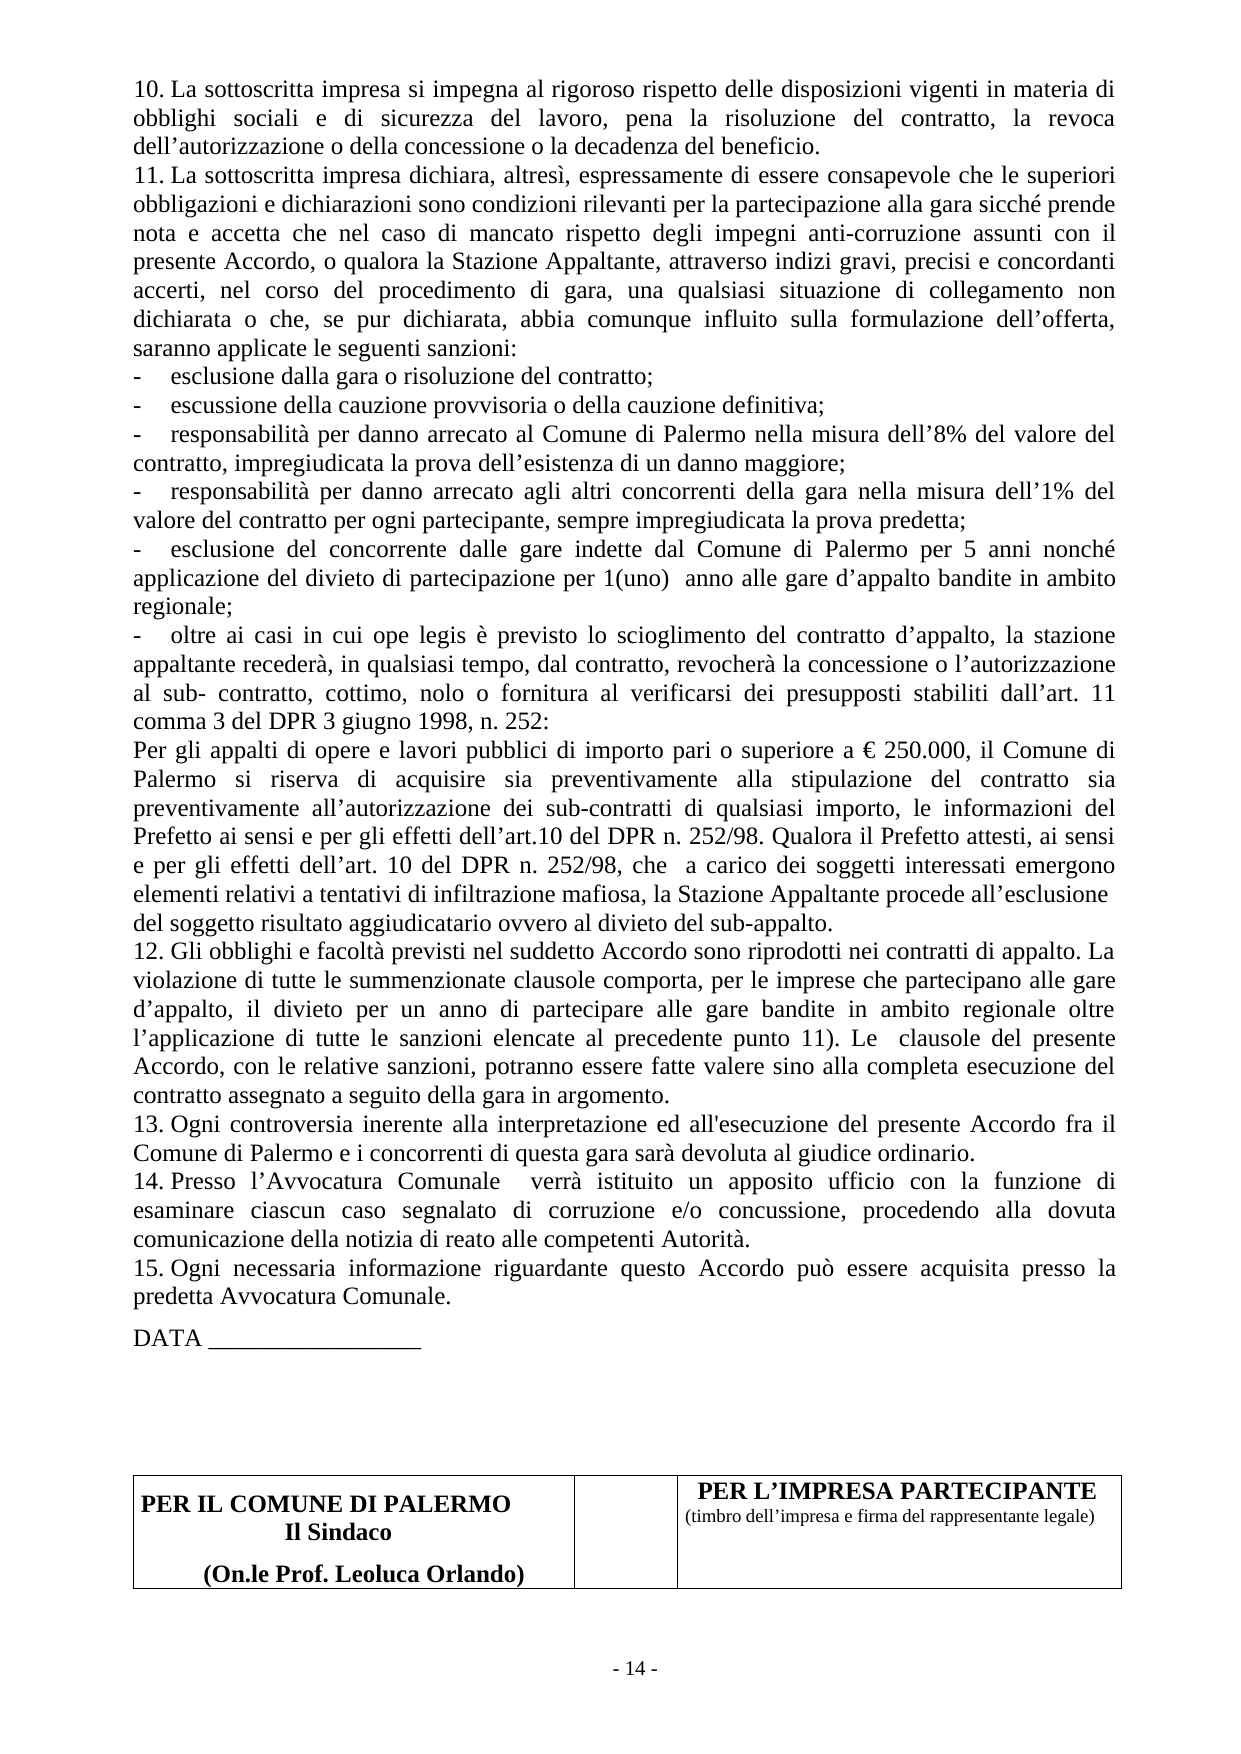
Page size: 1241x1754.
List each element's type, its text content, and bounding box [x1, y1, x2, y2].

text 14. Presso l’Avvocatura Comunale verrà istituito un apposito ufficio con la funzione di esaminare ciascun caso segnalato di corruzione e/o concussione, procedendo alla dovuta comunicazione della notizia di reato alle competenti Autorità. [133, 1166, 1117, 1253]
text 15. Ogni necessaria informazione riguardante questo Accordo può essere acquisita presso [133, 1253, 1117, 1310]
text 11. La sottoscritta impresa dichiara, altresì, espressamente di essere consapevole che le superiori obbligazioni e dichiarazioni sono condizioni rilevanti per la partecipazione alla gara sicché prende nota e accetta che nel caso di mancato rispetto degli impegni anti-corruzione assunti con il presente Accordo, o qualora , attraverso indizi gravi, precisi e concordanti accerti, nel corso del procedimento di gara, una qualsiasi situazione di collegamento non dichiarata o che, se pur dichiarata, abbia comunque influito sulla formulazione dell’offerta, saranno applicate le seguenti sanzioni: [133, 160, 1117, 361]
text - esclusione del concorrente dalle gare indette dal Comune di Palermo per 5 anni nonché applicazione del divieto di partecipazione per 1(uno) anno alle gare d’appalto bandite in ambito regionale; [133, 534, 1117, 620]
table_header [575, 1476, 677, 1587]
text Per gli appalti di opere e lavori pubblici di importo pari o superiore a € 250.000, il Comune di Palermo si riserva di acquisire sia preventivamente alla stipulazione del contratto sia preventivamente all’autorizzazione dei sub-contratti di qualsiasi importo, le informazioni del Prefetto ai sensi e per gli effetti dell’art.10 del DPR n. 252/98. Qualora il Prefetto attesti, ai sensi e per gli effetti dell’art. 10 del DPR n. 252/98, che a carico dei soggetti interessati emergono elementi relativi a tentativi di infiltrazione mafiosa, procede all’esclusione [133, 735, 1117, 908]
text - responsabilità per danno arrecato al Comune di Palermo nella misura dell’8% del valore del contratto, impregiudicata la prova dell’esistenza di un danno maggiore; [133, 419, 1117, 476]
text - responsabilità per danno arrecato agli altri concorrenti della gara nella misura dell’1% del valore del contratto per ogni partecipante, sempre impregiudicata la prova predetta; [133, 476, 1117, 534]
text 13. Ogni controversia inerente alla interpretazione ed all'esecuzione del presente Accordo fra il Comune di Palermo e i concorrenti di questa gara sarà devoluta al giudice ordinario. [133, 1109, 1117, 1166]
text - oltre ai casi in cui ope legis è previsto lo scioglimento del contratto d’appalto, la stazione appaltante recederà, in qualsiasi tempo, dal contratto, revocherà la concessione o l’autorizzazione al sub- contratto, cottimo, nolo o fornitura al verificarsi dei presupposti stabiliti dall’art. 11 comma 3 del DPR , n. 252: [133, 620, 1117, 735]
text - escussione della cauzione provvisoria o della cauzione definitiva; [133, 390, 1117, 419]
text 10. La sottoscritta impresa si impegna al rigoroso rispetto delle disposizioni vigenti in materia di obblighi sociali e di sicurezza del lavoro, pena la risoluzione del contratto, la revoca dell’autorizzazione o della concessione o la decadenza del beneficio. [133, 74, 1117, 160]
table_header PER L’IMPRESA PARTECIPANTE (timbro dell’impresa e firma del rappresentante legale) [678, 1476, 1121, 1587]
table_header PER IL COMUNE DI PALERMO Il Sindaco (On.le Prof. Leoluca Orlando) [134, 1476, 574, 1587]
text - esclusione dalla gara o risoluzione del contratto; [133, 361, 1117, 390]
text 12. Gli obblighi e facoltà previsti nel suddetto Accordo sono riprodotti nei contratti di appalto. La violazione di tutte le summenzionate clausole comporta, per le imprese che partecipano alle gare d’appalto, il divieto per un anno di partecipare alle gare bandite in ambito regionale oltre l’applicazione di tutte le sanzioni elencate al precedente punto 11). Le clausole del presente Accordo, con le relative sanzioni, potranno essere fatte valere sino alla completa esecuzione del contratto assegnato a seguito della gara in argomento. [133, 936, 1117, 1109]
text DATA _________________ [133, 1323, 1117, 1351]
text del soggetto risultato aggiudicatario ovvero al divieto del sub-appalto. [133, 908, 1117, 936]
